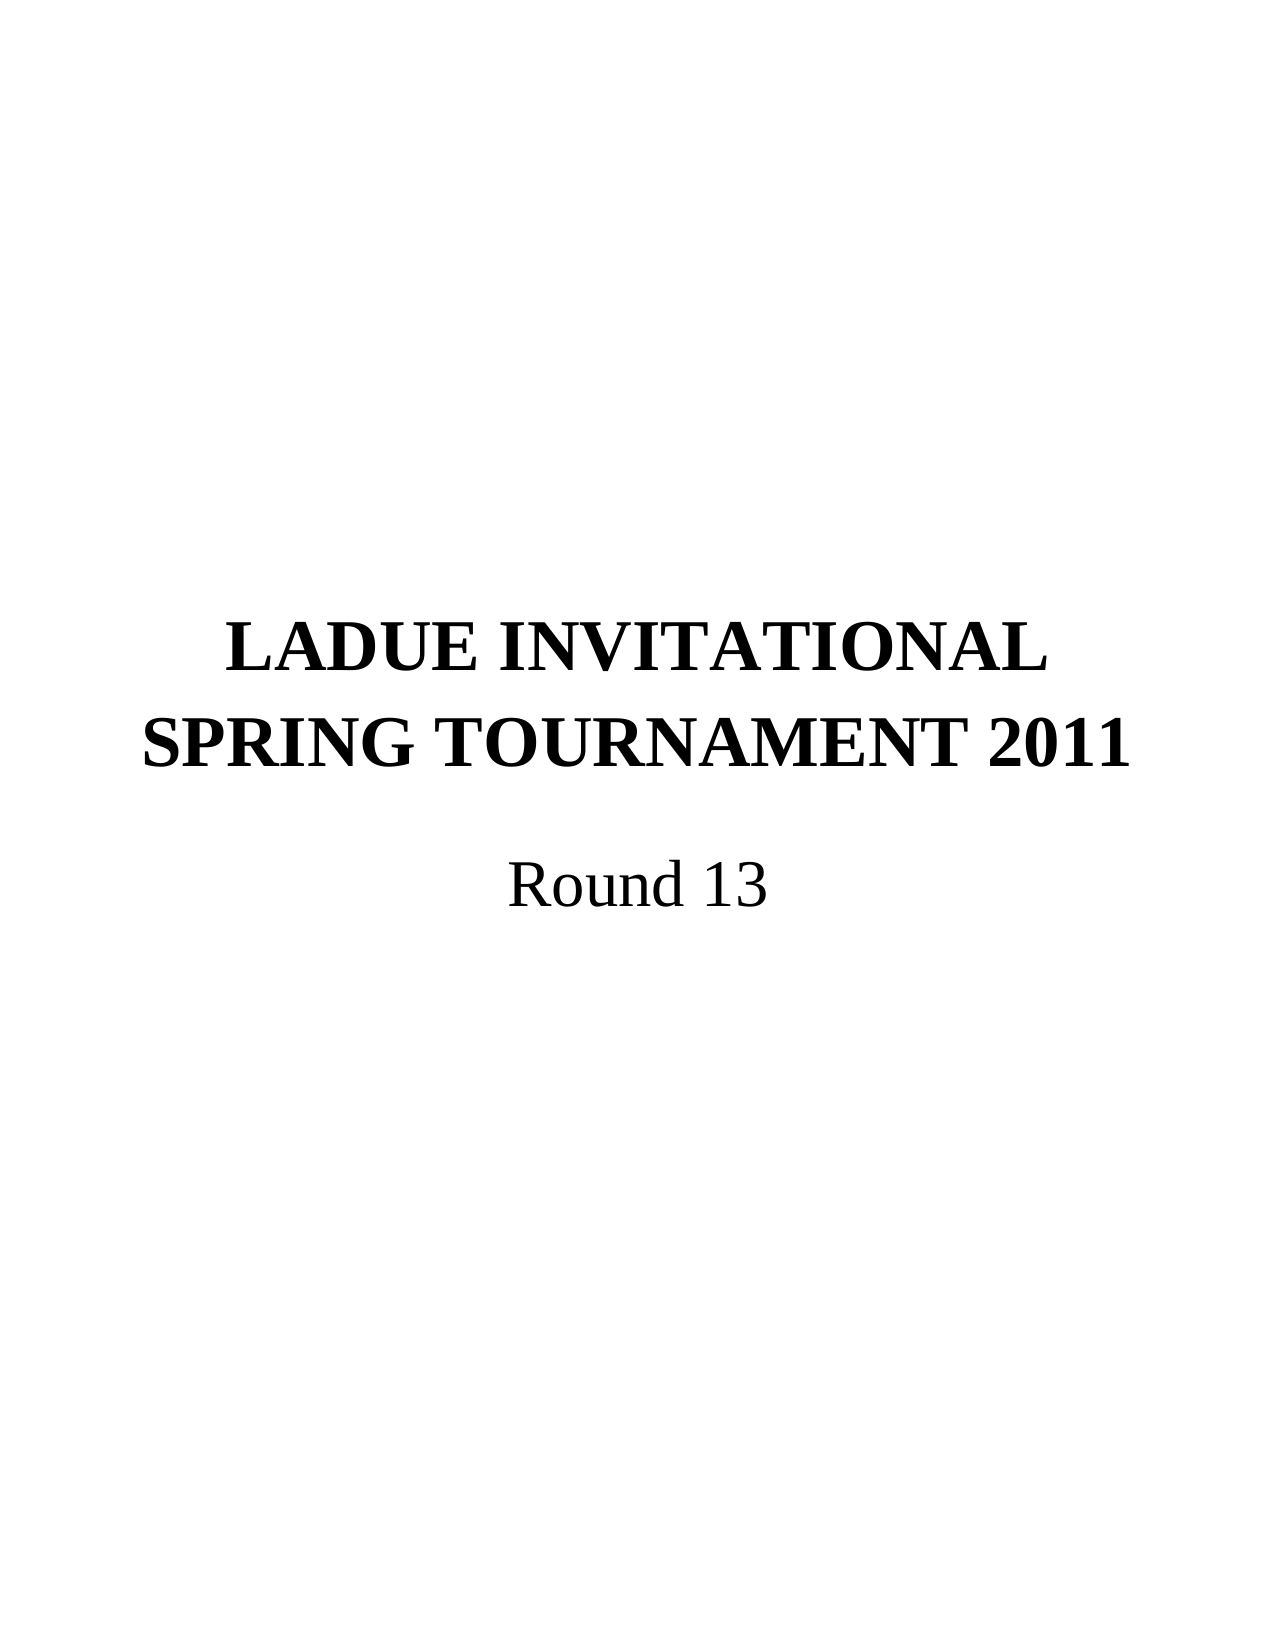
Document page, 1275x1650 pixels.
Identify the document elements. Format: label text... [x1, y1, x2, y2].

text Round 13 [112, 845, 1162, 921]
text LADUE INVITATIONAL SPRING TOURNAMENT 2011 [112, 602, 1162, 783]
